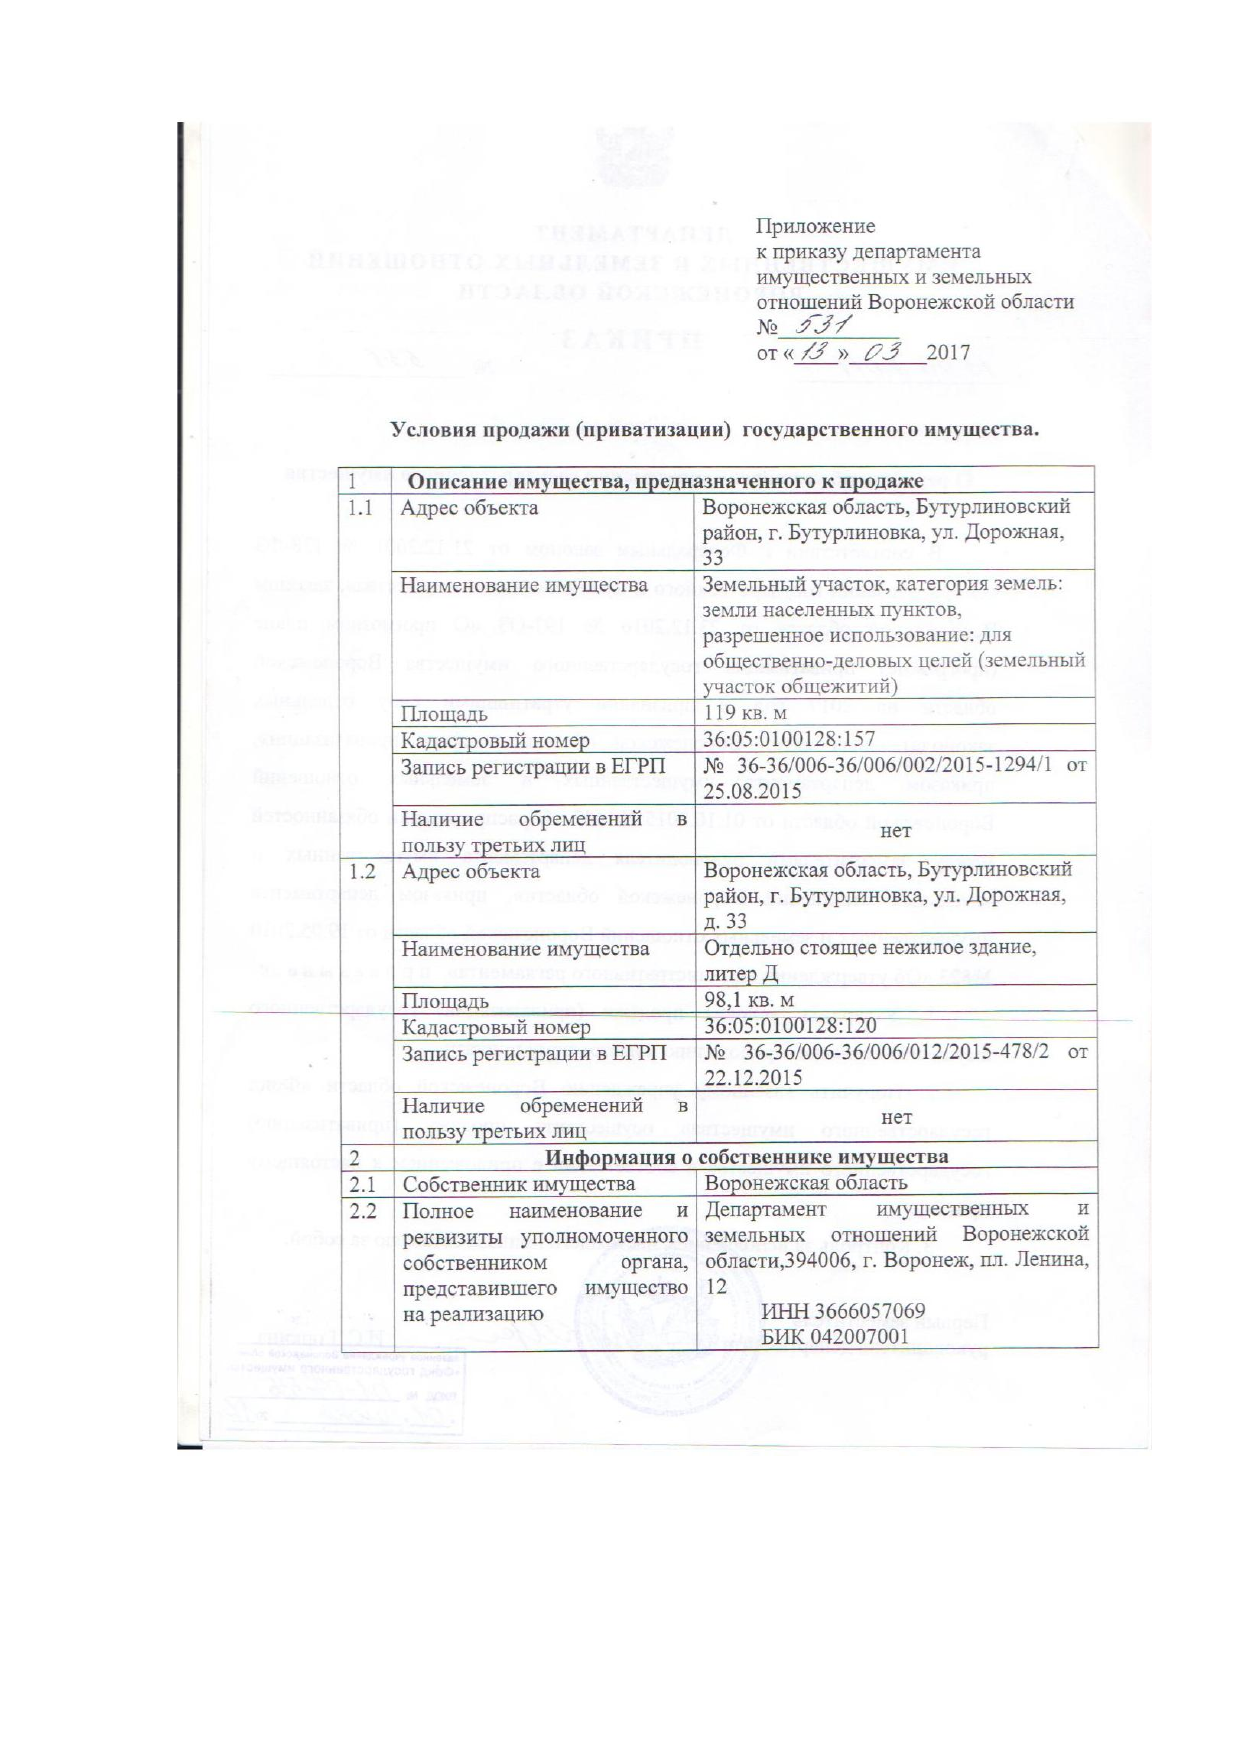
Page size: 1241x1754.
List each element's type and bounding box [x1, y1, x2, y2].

picture [177, 118, 1152, 1456]
